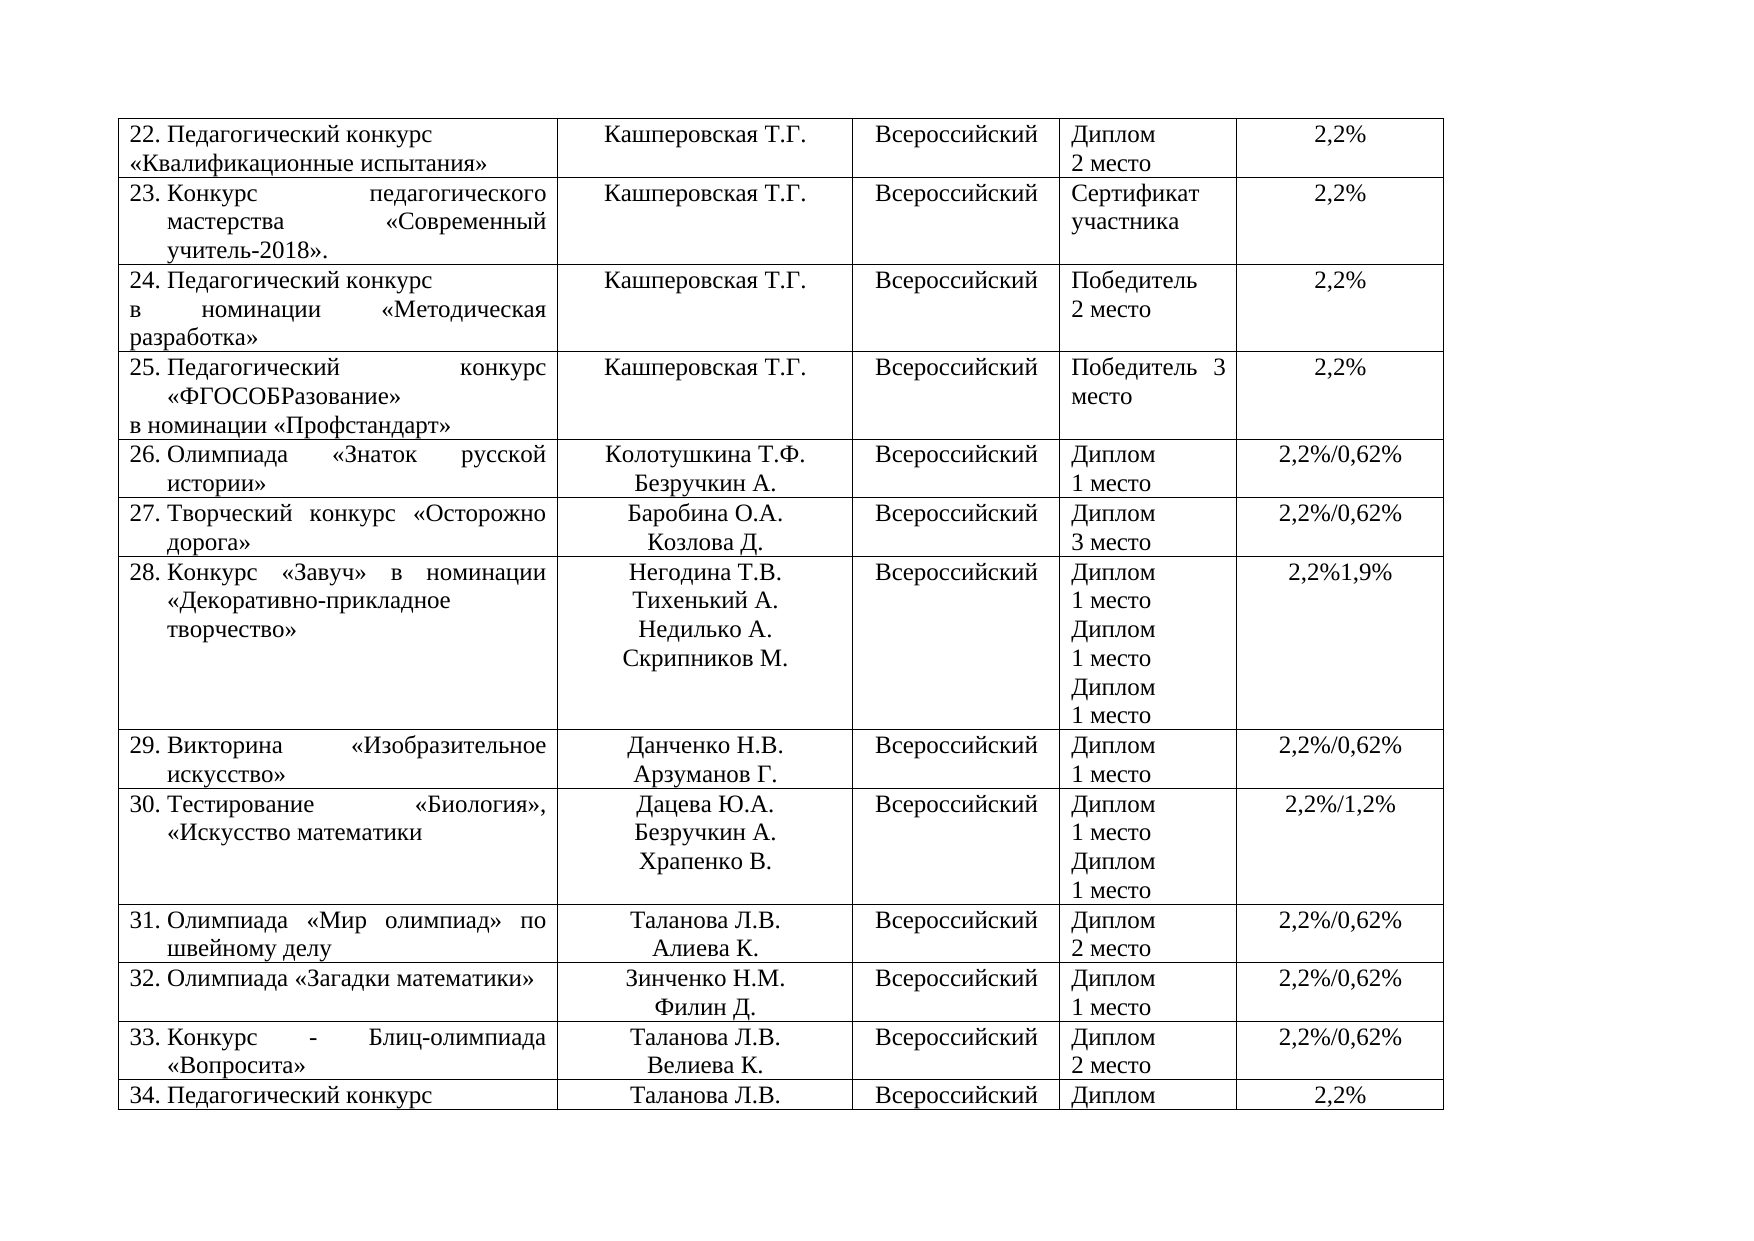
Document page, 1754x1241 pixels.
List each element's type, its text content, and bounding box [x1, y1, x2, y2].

table_cell 2,2%/0,62% [1237, 1022, 1443, 1079]
table_cell Конкурс педагогического мастерства «Современный учитель-2018». [119, 178, 557, 264]
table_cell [119, 1080, 557, 1109]
table_cell 2,2%/0,62% [1237, 730, 1443, 788]
table_cell 2,2%1,9% [1237, 557, 1443, 729]
table_cell Педагогический конкурс «Квалификационные испытания» [119, 119, 557, 177]
table_cell Диплом 3 место [1060, 498, 1236, 556]
table_cell Негодина Т.В. Тихенький А. Недилько А. Скрипников М. [558, 557, 852, 729]
table_cell Всероссийский [853, 352, 1059, 438]
table_cell Диплом 1 место [1060, 440, 1236, 497]
table_cell Всероссийский [853, 1080, 1059, 1109]
table_cell Сертификат участника [1060, 178, 1236, 264]
table_cell Педагогический конкурс в номинации «Методическая разработка» [119, 265, 557, 351]
table_cell 2,2% [1237, 352, 1443, 438]
table_cell Всероссийский [853, 440, 1059, 497]
table_cell Всероссийский [853, 963, 1059, 1021]
table_cell Тестирование «Биология», «Искусство математики [119, 789, 557, 904]
table_cell Диплом 2 место [1060, 905, 1236, 962]
table_cell Диплом 1 место [1060, 963, 1236, 1021]
table_cell Диплом 1 место [1060, 1080, 1236, 1109]
table_cell Всероссийский [853, 730, 1059, 788]
table_cell Всероссийский [853, 178, 1059, 264]
table_cell Баробина О.А. Козлова Д. [558, 498, 852, 556]
table_cell Кашперовская Т.Г. [558, 178, 852, 264]
table_cell Диплом 1 место Диплом 1 место [1060, 789, 1236, 904]
table_cell Олимпиада «Загадки математики» [119, 963, 557, 1021]
table_cell 2,2% [1237, 1080, 1443, 1109]
table_cell 2,2% [1237, 119, 1443, 177]
table_cell Олимпиада «Знаток русской истории» [119, 440, 557, 497]
table_cell Всероссийский [853, 789, 1059, 904]
table_cell Таланова Л.В. Алиева К. [558, 905, 852, 962]
table_cell Диплом 1 место [1060, 730, 1236, 788]
table_cell Всероссийский [853, 557, 1059, 729]
table_cell Зинченко Н.М. Филин Д. [558, 963, 852, 1021]
table_cell Таланова Л.В. [558, 1080, 852, 1109]
table_cell Всероссийский [853, 265, 1059, 351]
table_cell 2,2% [1237, 265, 1443, 351]
table_cell Диплом 2 место [1060, 1022, 1236, 1079]
table_cell Всероссийский [853, 119, 1059, 177]
table_cell Данченко Н.В. Арзуманов Г. [558, 730, 852, 788]
table_cell 2,2%/0,62% [1237, 498, 1443, 556]
table_cell Кашперовская Т.Г. [558, 352, 852, 438]
table_cell Всероссийский [853, 1022, 1059, 1079]
table_cell Колотушкина Т.Ф. Безручкин А. [558, 440, 852, 497]
table_cell Таланова Л.В. Велиева К. [558, 1022, 852, 1079]
table_cell Всероссийский [853, 498, 1059, 556]
table_cell Победитель 3 место [1060, 352, 1236, 438]
table_cell Кашперовская Т.Г. [558, 265, 852, 351]
table_cell 2,2%/0,62% [1237, 905, 1443, 962]
table_cell Диплом 1 место Диплом 1 место Диплом 1 место [1060, 557, 1236, 729]
table_cell 2,2%/0,62% [1237, 963, 1443, 1021]
table_cell Диплом 2 место [1060, 119, 1236, 177]
table_cell Победитель 2 место [1060, 265, 1236, 351]
table_cell 2,2%/0,62% [1237, 440, 1443, 497]
table_cell Конкурс - Блиц-олимпиада «Вопросита» [119, 1022, 557, 1079]
table_cell Дацева Ю.А. Безручкин А. Храпенко В. [558, 789, 852, 904]
table_cell Олимпиада «Мир олимпиад» по швейному делу [119, 905, 557, 962]
table_cell Всероссийский [853, 905, 1059, 962]
table_cell Педагогический конкурс «ФГОСОБРазование» в номинации «Профстандарт» [119, 352, 557, 438]
table_cell Творческий конкурс «Осторожно дорога» [119, 498, 557, 556]
table_cell 2,2% [1237, 178, 1443, 264]
table_cell Викторина «Изобразительное искусство» [119, 730, 557, 788]
table_cell Конкурс «Завуч» в номинации «Декоративно-прикладное творчество» [119, 557, 557, 729]
table_cell Кашперовская Т.Г. [558, 119, 852, 177]
table_cell 2,2%/1,2% [1237, 789, 1443, 904]
